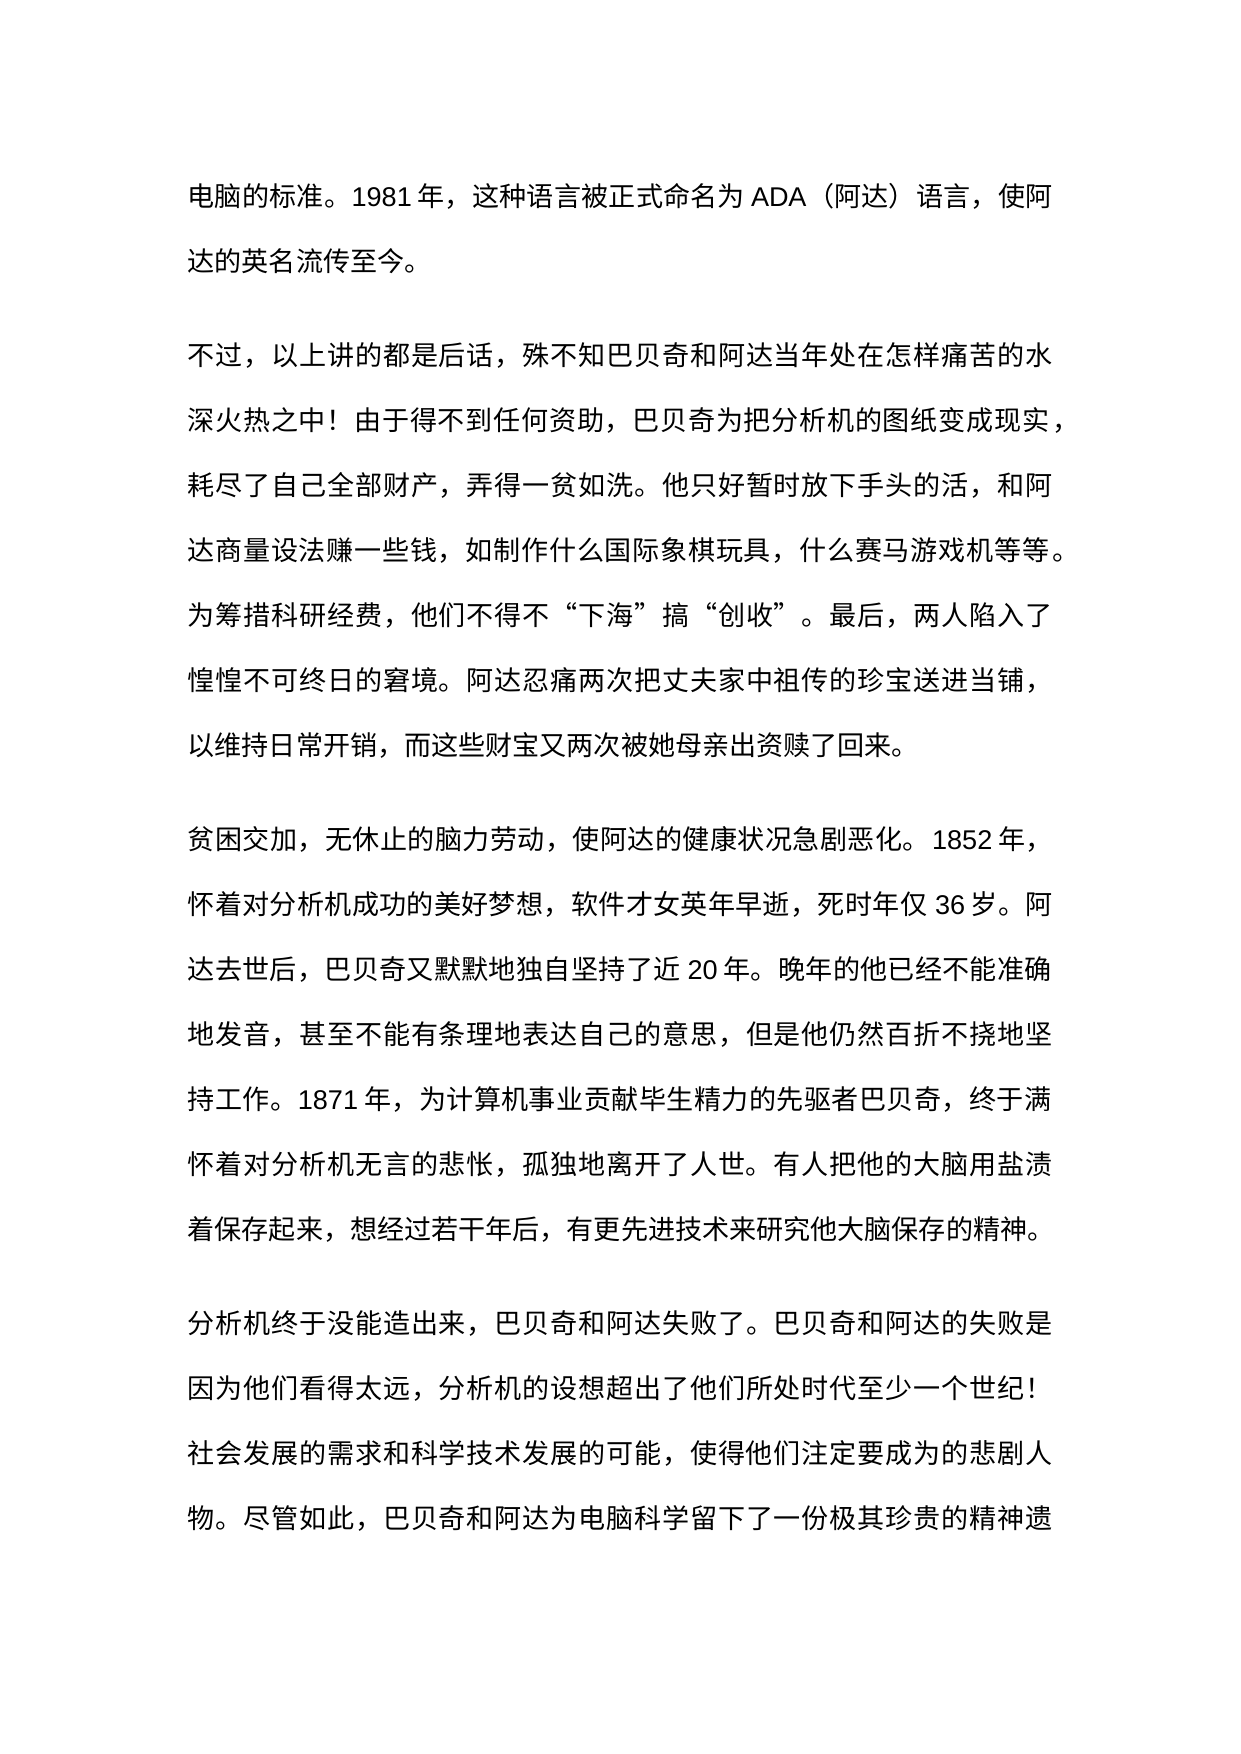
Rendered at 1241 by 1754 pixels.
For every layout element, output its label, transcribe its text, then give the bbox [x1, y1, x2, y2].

text 贫困交加，无休止的脑力劳动，使阿达的健康状况急剧恶化。1852年，怀着对分析机成功的美好梦想，软件才女英年早逝，死时年仅36岁。阿达去世后，巴贝奇又默默地独自坚持了近20年。晚年的他已经不能准确地发音，甚至不能有条理地表达自己的意思，但是他仍然百折不挠地坚持工作。1871年，为计算机事业贡献毕生精力的先驱者巴贝奇，终于满怀着对分析机无言的悲怅，孤独地离开了人世。有人把他的大脑用盐渍着保存起来，想经过若干年后，有更先进技术来研究他大脑保存的精神。 [187, 805, 1053, 1260]
text 不过，以上讲的都是后话，殊不知巴贝奇和阿达当年处在怎样痛苦的水深火热之中！由于得不到任何资助，巴贝奇为把分析机的图纸变成现实，耗尽了自己全部财产，弄得一贫如洗。他只好暂时放下手头的活，和阿达商量设法赚一些钱，如制作什么国际象棋玩具，什么赛马游戏机等等。为筹措科研经费，他们不得不“下海”搞“创收”。最后，两人陷入了惶惶不可终日的窘境。阿达忍痛两次把丈夫家中祖传的珍宝送进当铺，以维持日常开销，而这些财宝又两次被她母亲出资赎了回来。 [187, 321, 1053, 776]
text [187, 1289, 1053, 1549]
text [187, 162, 1053, 292]
